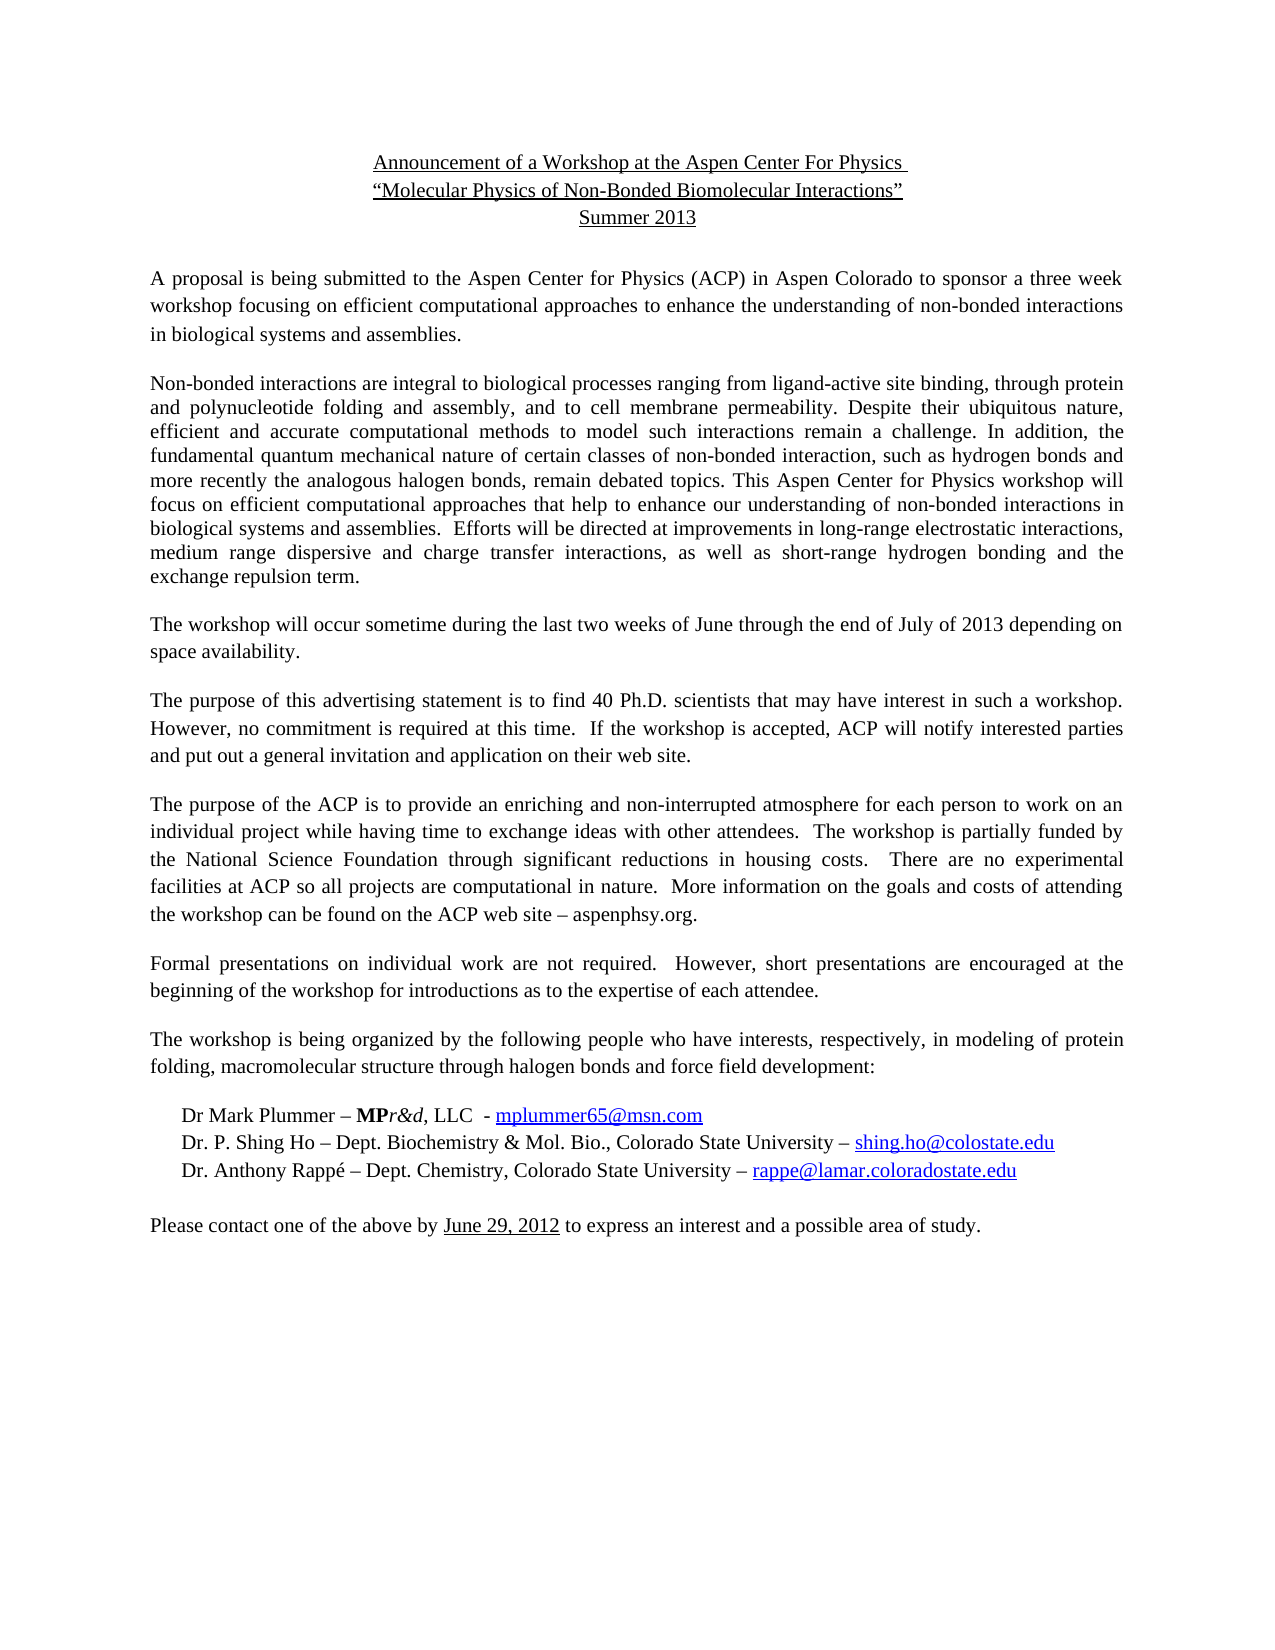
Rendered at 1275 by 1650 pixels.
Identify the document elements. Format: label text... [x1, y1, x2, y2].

text The workshop will occur sometime during the last two weeks of June through the end of July of 2013 depending on space availability. [150, 612, 1125, 663]
text Non-bonded interactions are integral to biological processes ranging from ligand-active site binding, through protein and polynucleotide folding and assembly, and to cell membrane permeability. Despite their ubiquitous nature, efficient and accurate computational methods to model such interactions remain a challenge. In addition, the fundamental quantum mechanical nature of certain classes of non-bonded interaction, such as hydrogen bonds and more recently the analogous halogen bonds, remain debated topics. This Aspen Center for Physics workshop will focus on efficient computational approaches that help to enhance our understanding of non-bonded interactions in biological systems and assemblies. Efforts will be directed at improvements in long-range electrostatic interactions, medium range dispersive and charge transfer interactions, as well as short-range hydrogen bonding and the exchange repulsion term. [150, 371, 1125, 588]
text Dr Mark Plummer – MPr&d, LLC - mplummer65@msn.com [150, 1102, 1125, 1127]
text The purpose of this advertising statement is to find 40 Ph.D. scientists that may have interest in such a workshop. However, no commitment is required at this time. If the workshop is accepted, ACP will notify interested parties and put out a general invitation and application on their web site. [150, 688, 1125, 767]
text The workshop is being organized by the following people who have interests, respectively, in modeling of protein folding, macromolecular structure through halogen bonds and force field development: [150, 1026, 1125, 1078]
text Summer 2013 [150, 205, 1125, 229]
text Please contact one of the above by June 29, 2012 to express an interest and a possible area of study. [150, 1213, 1125, 1237]
text Announcement of a Workshop at the Aspen Center For Physics [150, 150, 1125, 174]
text The purpose of the ACP is to provide an enriching and non-interrupted atmosphere for each person to work on an individual project while having time to exchange ideas with other attendees. The workshop is partially funded by the National Science Foundation through significant reductions in housing costs. There are no experimental facilities at ACP so all projects are computational in nature. More information on the goals and costs of attending the workshop can be found on the ACP web site – aspenphsy.org. [150, 792, 1125, 926]
text Formal presentations on individual work are not required. However, short presentations are encouraged at the beginning of the workshop for introductions as to the expertise of each attendee. [150, 950, 1125, 1002]
text “Molecular Physics of Non-Bonded Biomolecular Interactions” [150, 178, 1125, 202]
text A proposal is being submitted to the Aspen Center for Physics (ACP) in Aspen Colorado to sponsor a three week workshop focusing on efficient computational approaches to enhance the understanding of non-bonded interactions in biological systems and assemblies. [150, 266, 1125, 347]
text Dr. Anthony Rappé – Dept. Chemistry, Colorado State University – rappe@lamar.coloradostate.edu [150, 1158, 1125, 1182]
text Dr. P. Shing Ho – Dept. Biochemistry & Mol. Bio., Colorado State University – shing.ho@colostate.edu [150, 1130, 1125, 1154]
